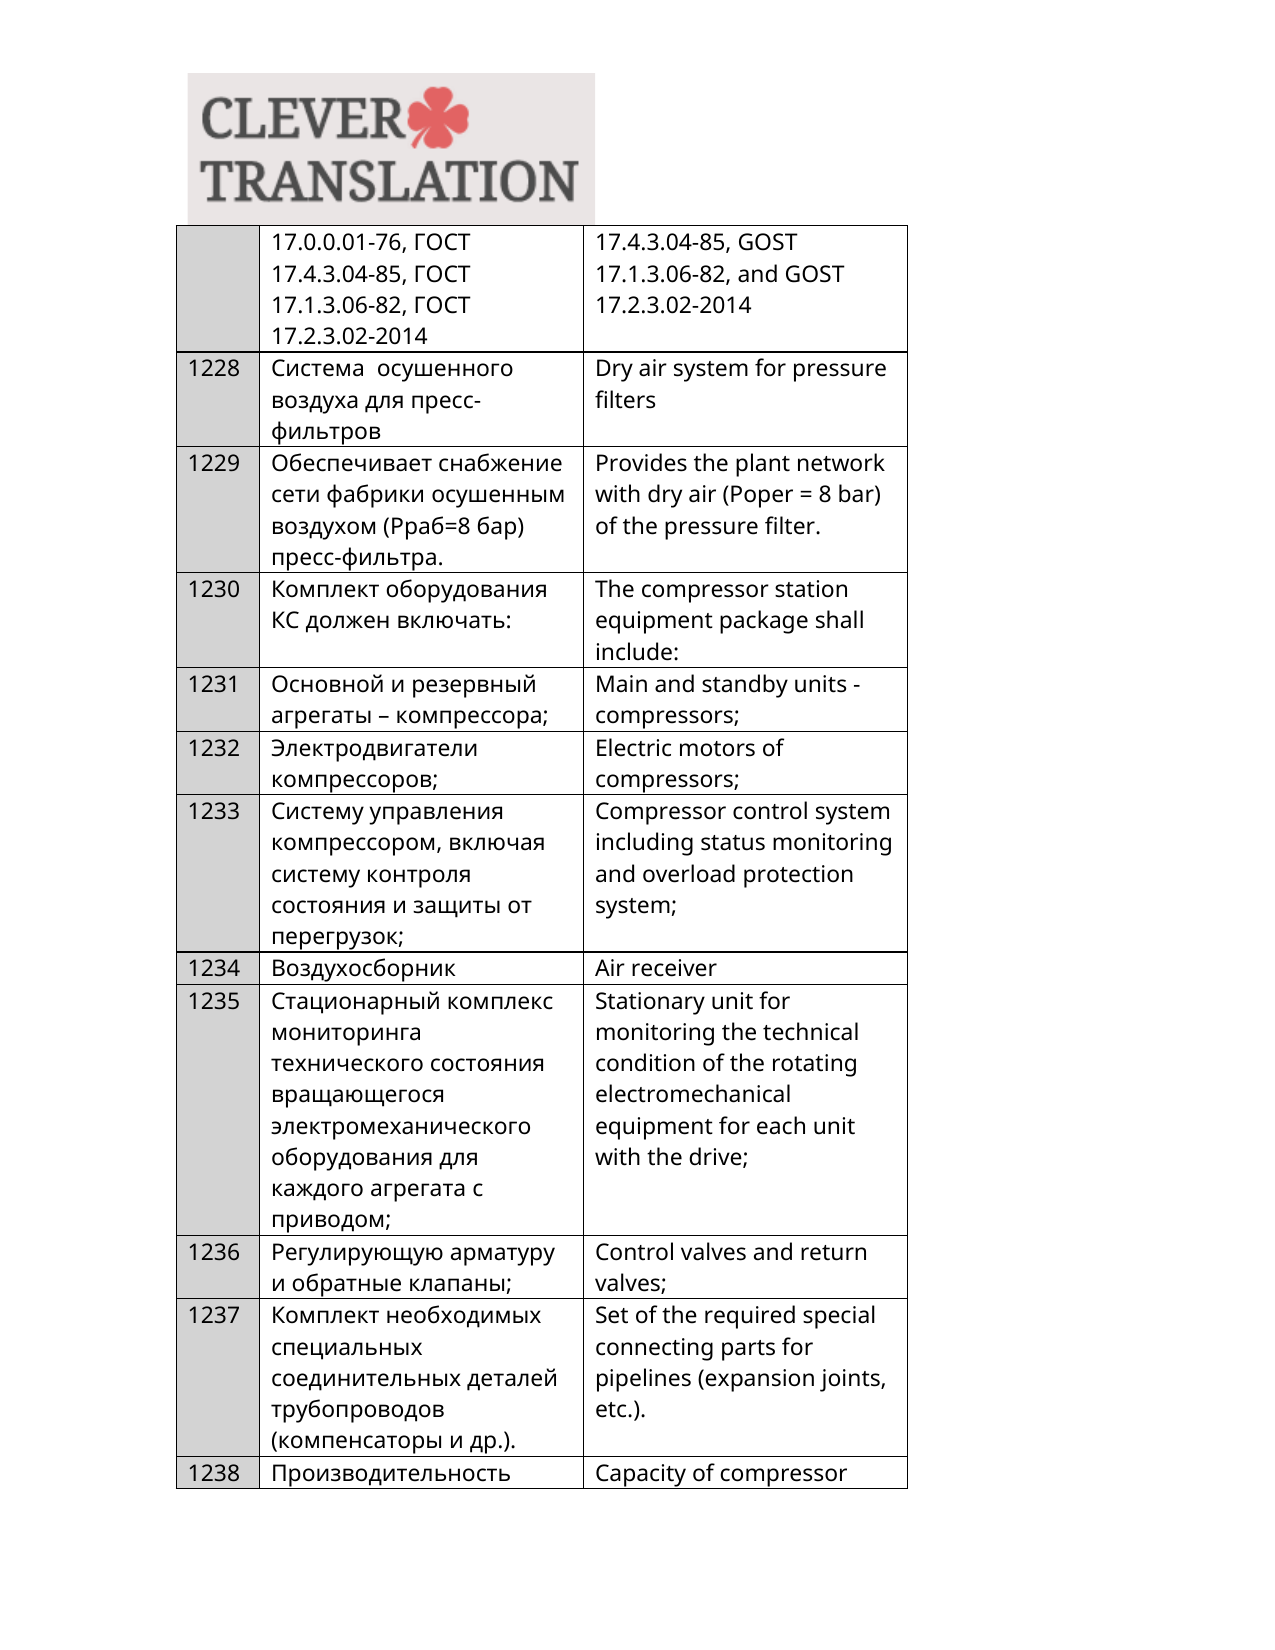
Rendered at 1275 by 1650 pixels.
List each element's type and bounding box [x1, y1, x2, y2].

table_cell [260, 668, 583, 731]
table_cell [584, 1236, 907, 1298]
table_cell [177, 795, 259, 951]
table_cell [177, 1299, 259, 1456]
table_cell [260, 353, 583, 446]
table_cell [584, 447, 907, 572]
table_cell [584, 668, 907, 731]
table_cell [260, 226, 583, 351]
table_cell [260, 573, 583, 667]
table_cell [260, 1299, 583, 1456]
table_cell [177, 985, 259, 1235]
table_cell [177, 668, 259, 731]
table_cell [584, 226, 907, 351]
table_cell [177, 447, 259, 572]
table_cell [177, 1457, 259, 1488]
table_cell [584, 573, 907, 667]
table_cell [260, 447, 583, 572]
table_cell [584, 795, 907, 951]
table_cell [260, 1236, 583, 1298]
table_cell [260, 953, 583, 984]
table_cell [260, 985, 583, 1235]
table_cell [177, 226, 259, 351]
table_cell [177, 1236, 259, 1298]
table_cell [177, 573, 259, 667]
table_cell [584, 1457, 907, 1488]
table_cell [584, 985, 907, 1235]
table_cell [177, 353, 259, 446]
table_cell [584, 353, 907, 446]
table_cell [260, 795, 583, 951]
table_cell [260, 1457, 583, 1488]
picture [187, 73, 596, 225]
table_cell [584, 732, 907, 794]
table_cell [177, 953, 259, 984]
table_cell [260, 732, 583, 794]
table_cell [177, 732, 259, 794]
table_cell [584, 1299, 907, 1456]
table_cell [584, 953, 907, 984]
